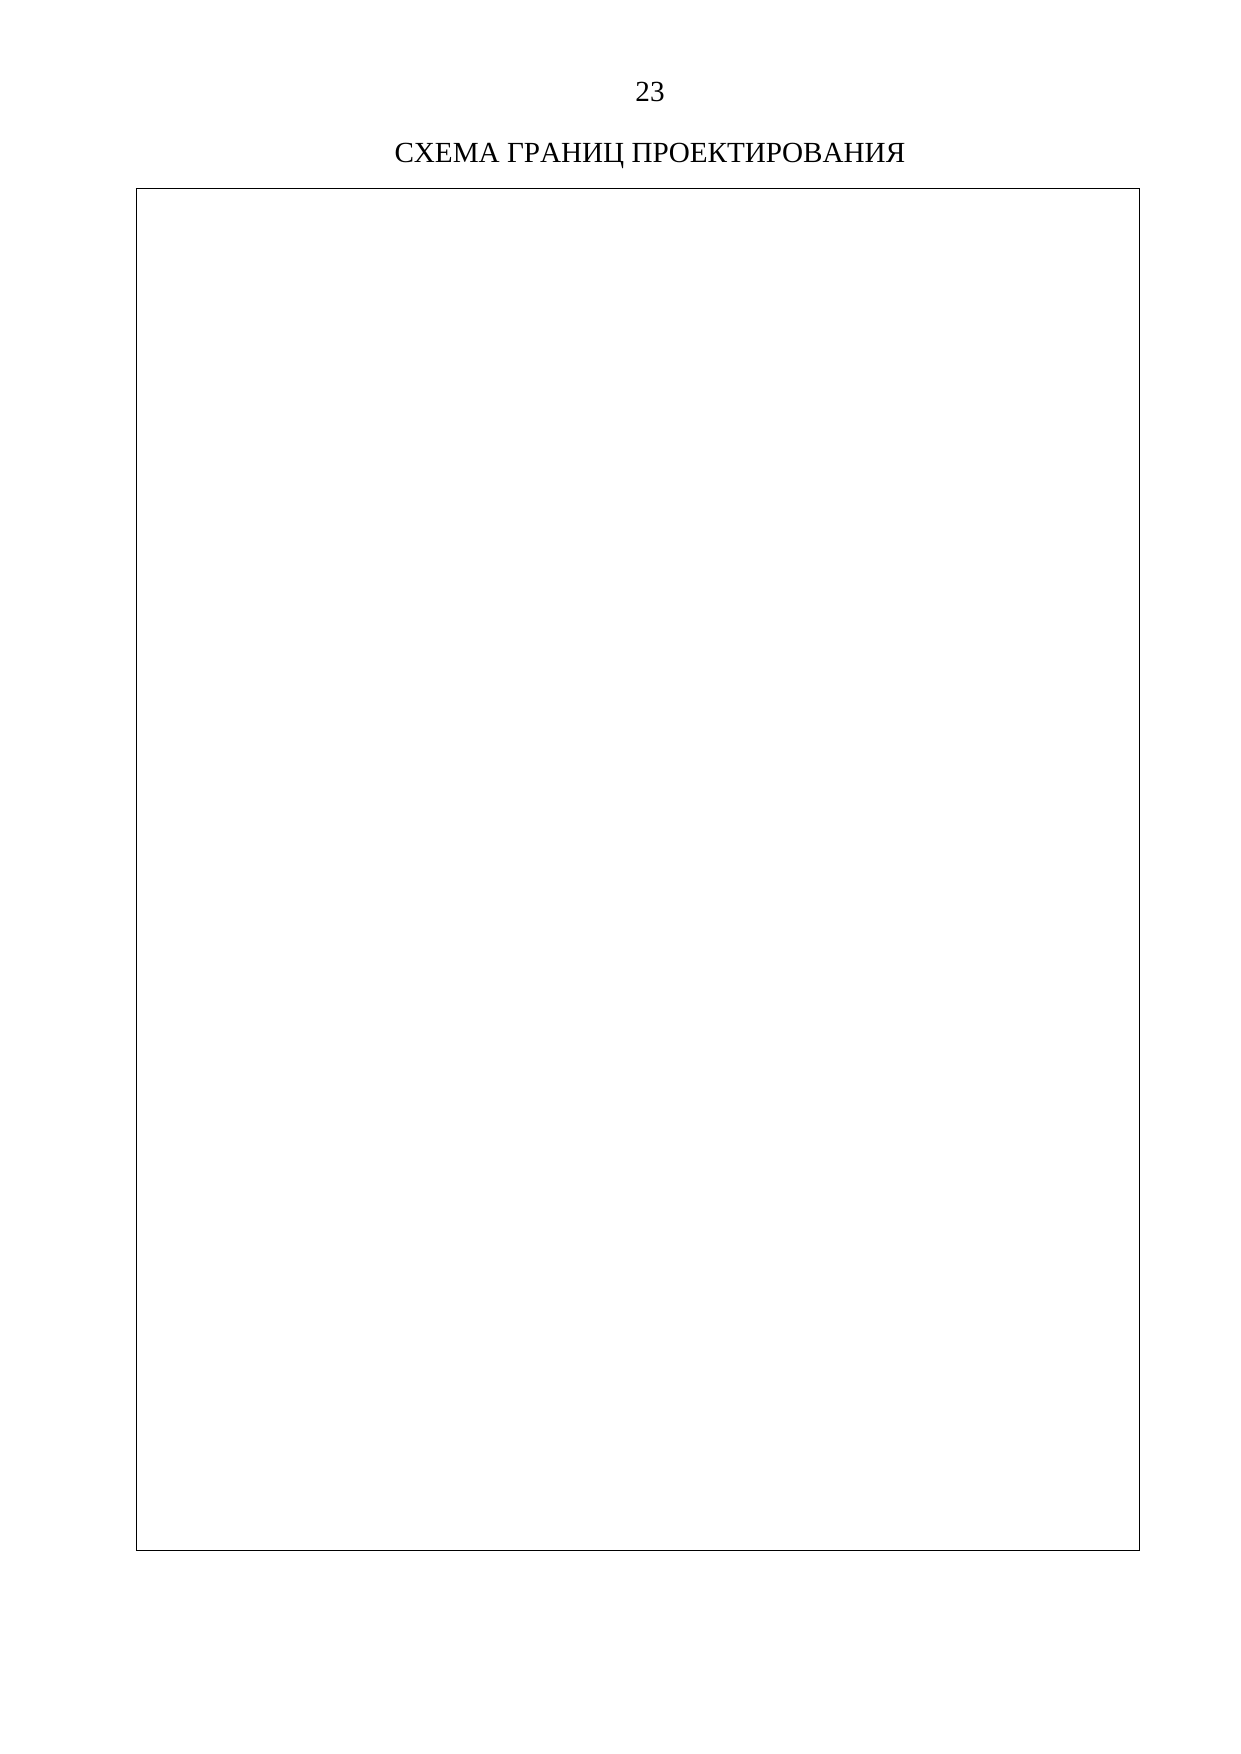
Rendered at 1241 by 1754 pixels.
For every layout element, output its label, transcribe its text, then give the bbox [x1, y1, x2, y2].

text СХЕМА ГРАНИЦ ПРОЕКТИРОВАНИЯ [148, 135, 1152, 169]
table_header [137, 189, 1139, 1549]
